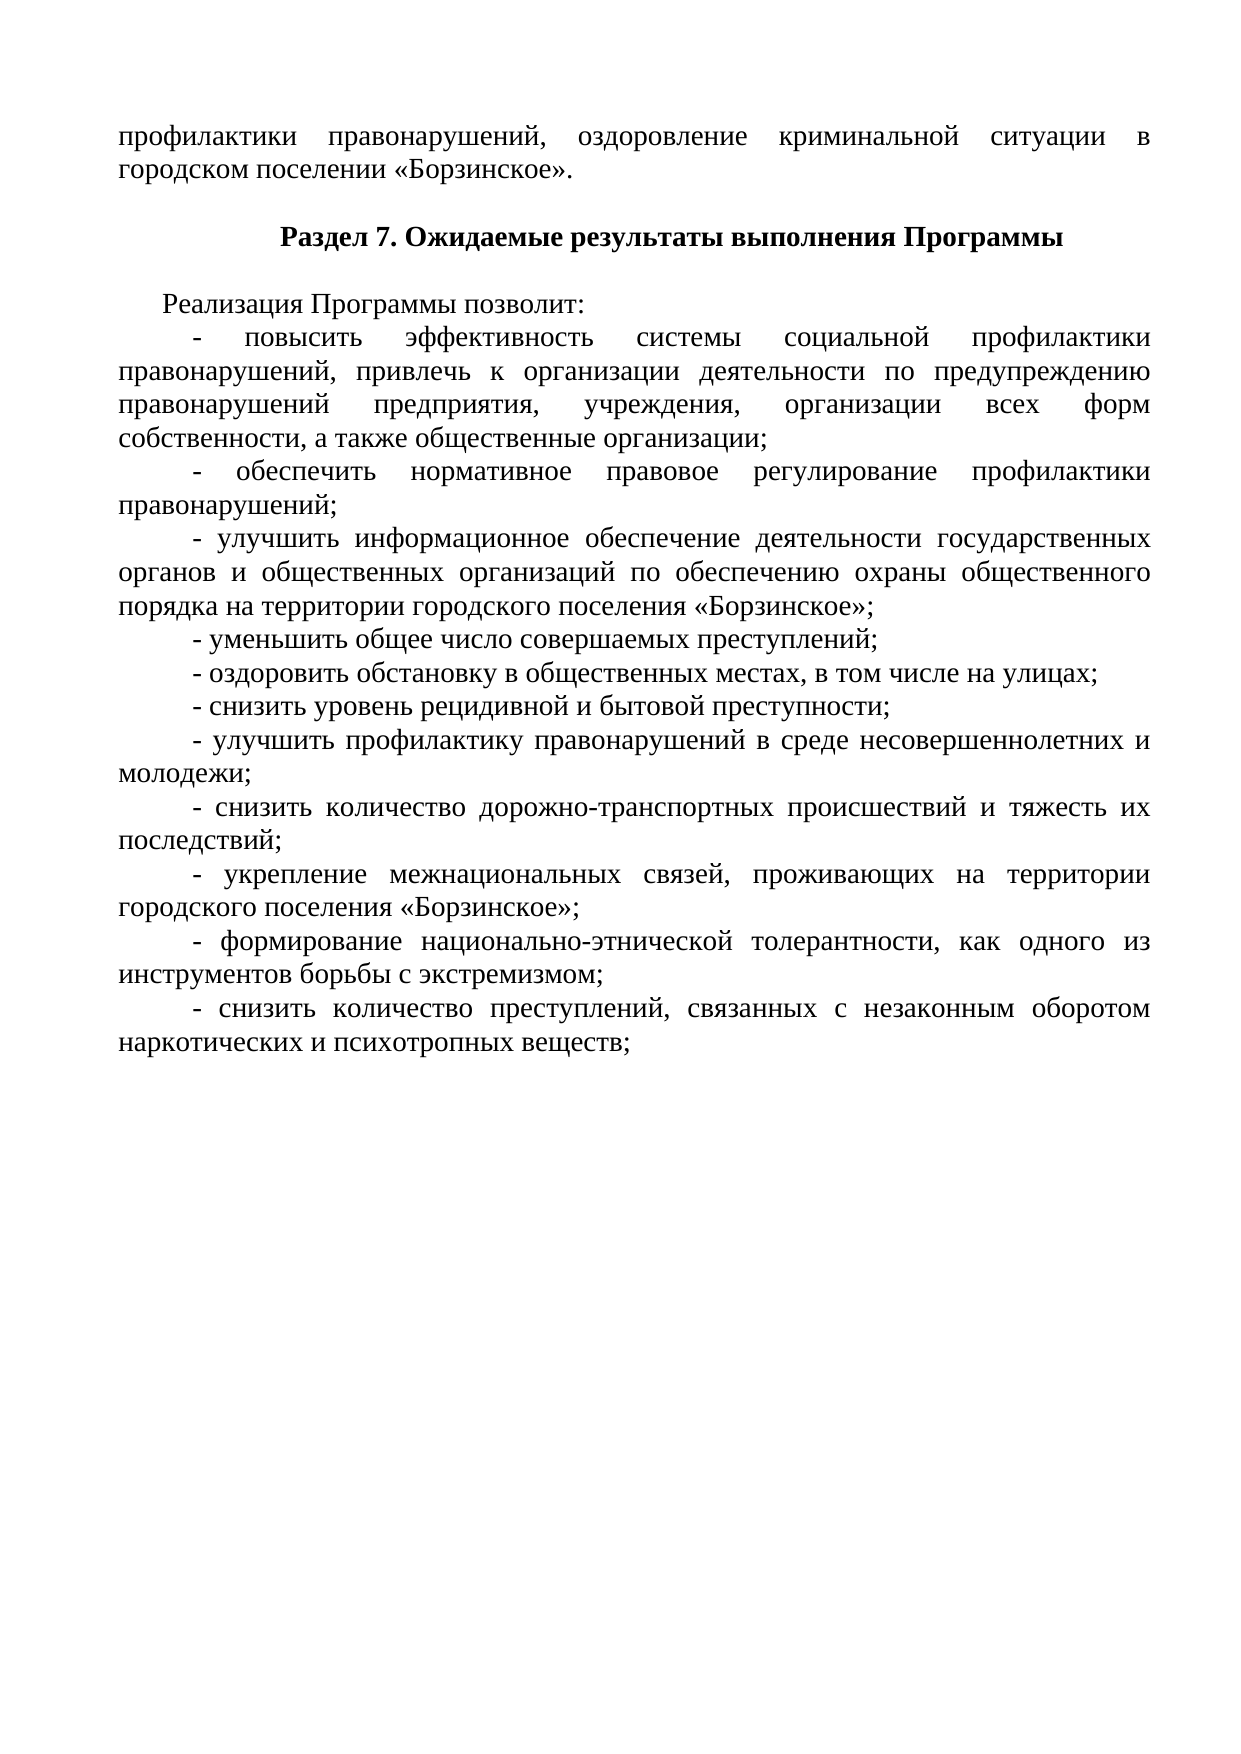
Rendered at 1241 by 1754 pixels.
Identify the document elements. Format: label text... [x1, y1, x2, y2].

text - укрепление межнациональных связей, проживающих на территории городского поселения «Борзинское»; [118, 856, 1152, 923]
text - улучшить информационное обеспечение деятельности государственных органов и общественных организаций по обеспечению охраны общественного порядка на территории городского поселения «Борзинское»; [118, 521, 1152, 621]
text - улучшить профилактику правонарушений в среде несовершеннолетних и молодежи; [118, 722, 1152, 789]
text Реализация Программы позволит: [59, 286, 1122, 319]
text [118, 118, 1152, 185]
text - оздоровить обстановку в общественных местах, в том числе на улицах; [118, 655, 1152, 688]
text - снизить уровень рецидивной и бытовой преступности; [118, 688, 1152, 722]
text - формирование национально-этнической толерантности, как одного из инструментов борьбы с экстремизмом; [118, 923, 1152, 990]
text - повысить эффективность системы социальной профилактики правонарушений, привлечь к организации деятельности по предупреждению правонарушений предприятия, учреждения, организации всех форм собственности, а также общественные организации; [118, 319, 1152, 453]
text - уменьшить общее число совершаемых преступлений; [118, 621, 1152, 655]
text - снизить количество дорожно-транспортных происшествий и тяжесть их последствий; [118, 789, 1152, 856]
text - обеспечить нормативное правовое регулирование профилактики правонарушений; [118, 453, 1152, 521]
text - снизить количество преступлений, связанных с незаконным оборотом наркотических и психотропных веществ; [118, 990, 1152, 1057]
text Раздел 7. Ожидаемые результаты выполнения Программы [118, 219, 1152, 252]
